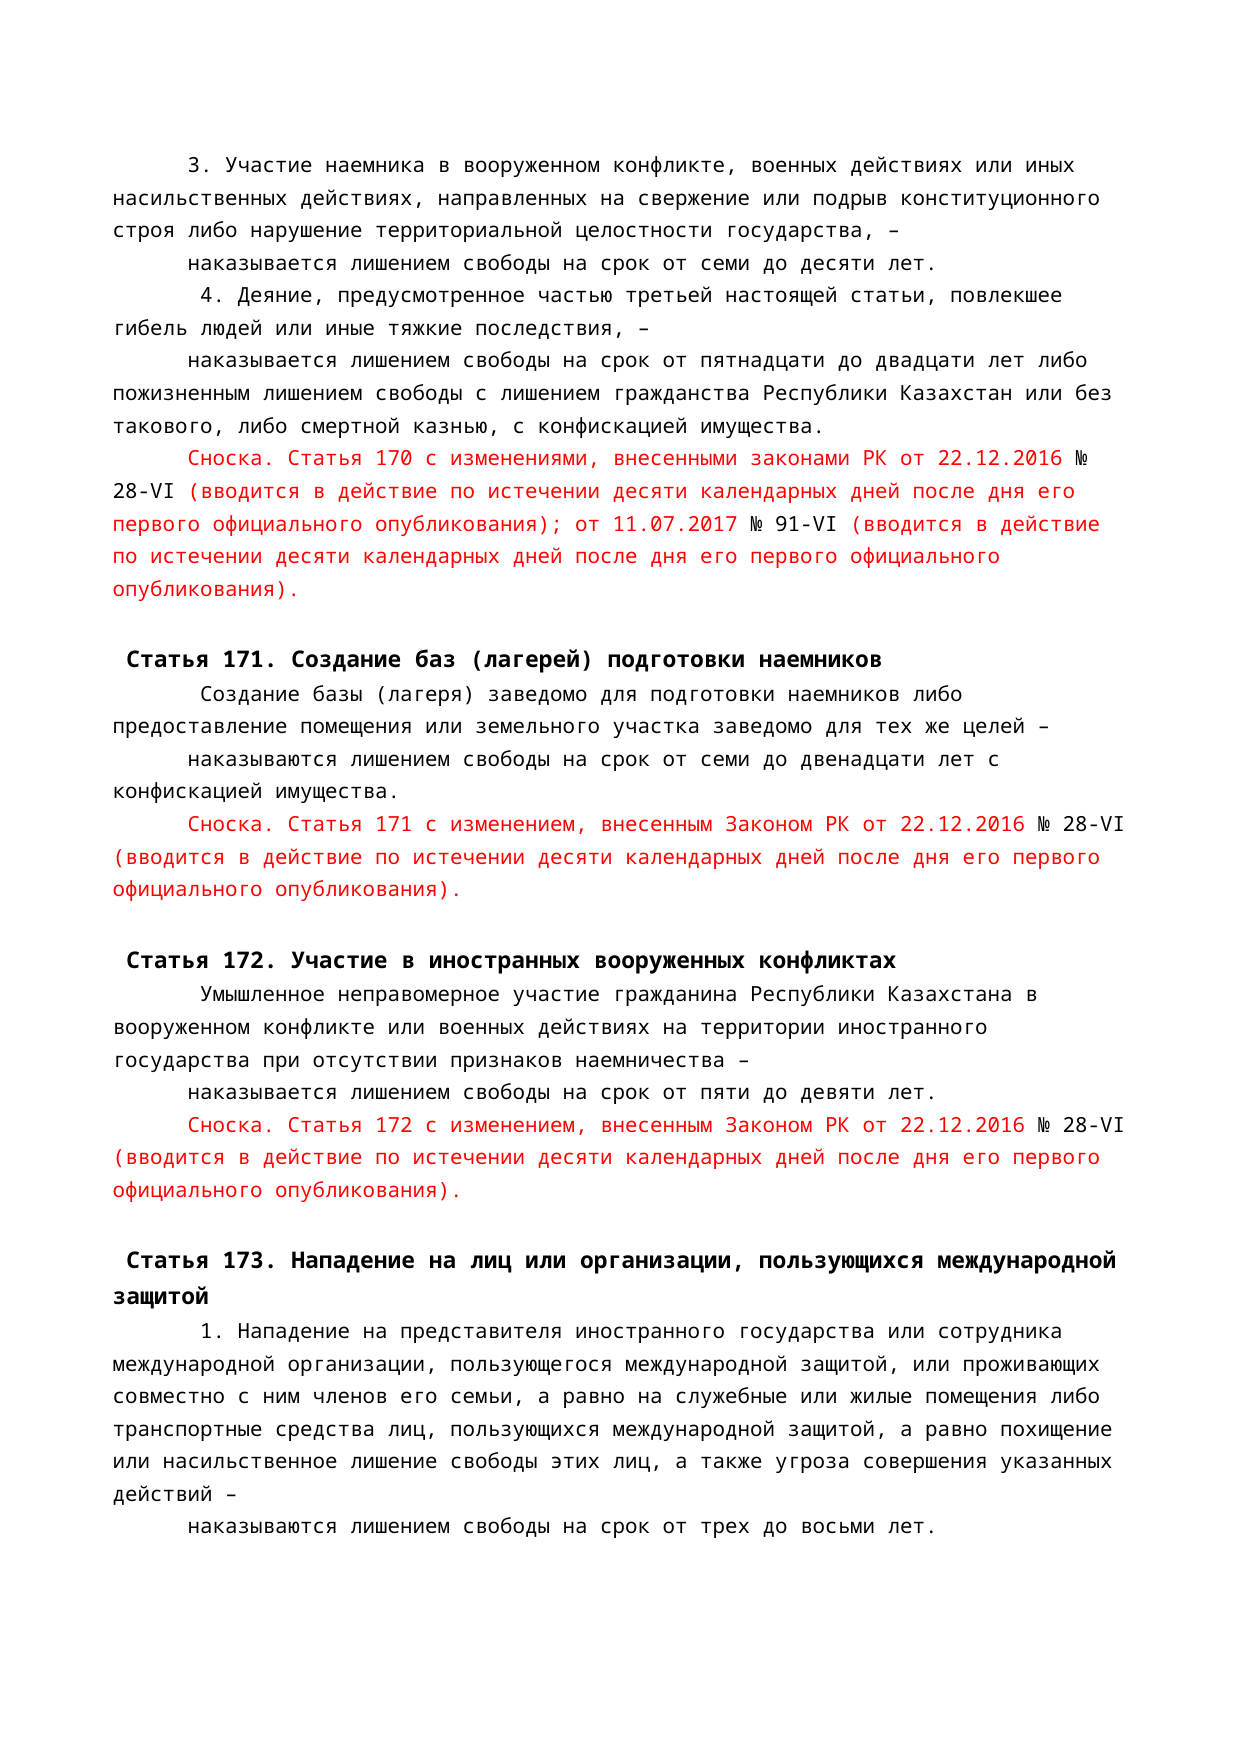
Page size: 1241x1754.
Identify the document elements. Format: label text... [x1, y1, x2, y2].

text наказываются лишением свободы на срок от трех до восьми лет. [112, 1512, 1128, 1540]
text Умышленное неправомерное участие гражданина Республики Казахстана в вооруженном конфликте или военных действиях на территории иностранного государства при отсутствии признаков наемничества – [112, 979, 1128, 1073]
text наказывается лишением свободы на срок от пяти до девяти лет. [112, 1077, 1128, 1106]
text Статья 171. Создание баз (лагерей) подготовки наемников [112, 643, 1128, 674]
text Статья 172. Участие в иностранных вооруженных конфликтах [112, 943, 1128, 975]
text 3. Участие наемника в вооруженном конфликте, военных действиях или иных насильственных действиях, направленных на свержение или подрыв конституционного строя либо нарушение территориальной целостности государства, – [112, 150, 1128, 244]
text Сноска. Статья 170 с изменениями, внесенными законами РК от 22.12.2016 № 28-VІ (вводится в действие по истечении десяти календарных дней после дня его первого официального опубликования); от 11.07.2017 № 91-VI (вводится в действие по истечении десяти календарных дней после дня его первого официального опубликования). [112, 443, 1128, 638]
text Статья 173. Нападение на лиц или организации, пользующихся международной защитой [112, 1244, 1128, 1311]
text 1. Нападение на представителя иностранного государства или сотрудника международной организации, пользующегося международной защитой, или проживающих совместно с ним членов его семьи, а равно на служебные или жилые помещения либо транспортные средства лиц, пользующихся международной защитой, а равно похищение или насильственное лишение свободы этих лиц, а также угроза совершения указанных действий – [112, 1316, 1128, 1507]
text Создание базы (лагеря) заведомо для подготовки наемников либо предоставление помещения или земельного участка заведомо для тех же целей – [112, 679, 1128, 740]
text наказывается лишением свободы на срок от пятнадцати до двадцати лет либо пожизненным лишением свободы с лишением гражданства Республики Казахстан или без такового, либо смертной казнью, с конфискацией имущества. [112, 346, 1128, 439]
text наказываются лишением свободы на срок от семи до двенадцати лет с конфискацией имущества. [112, 744, 1128, 805]
text Сноска. Статья 172 с изменением, внесенным Законом РК от 22.12.2016 № 28-VІ (вводится в действие по истечении десяти календарных дней после дня его первого официального опубликования). [112, 1110, 1128, 1239]
text Сноска. Статья 171 с изменением, внесенным Законом РК от 22.12.2016 № 28-VІ (вводится в действие по истечении десяти календарных дней после дня его первого официального опубликования). [112, 809, 1128, 939]
text 4. Деяние, предусмотренное частью третьей настоящей статьи, повлекшее гибель людей или иные тяжкие последствия, – [112, 280, 1128, 341]
text наказывается лишением свободы на срок от семи до десяти лет. [112, 248, 1128, 276]
